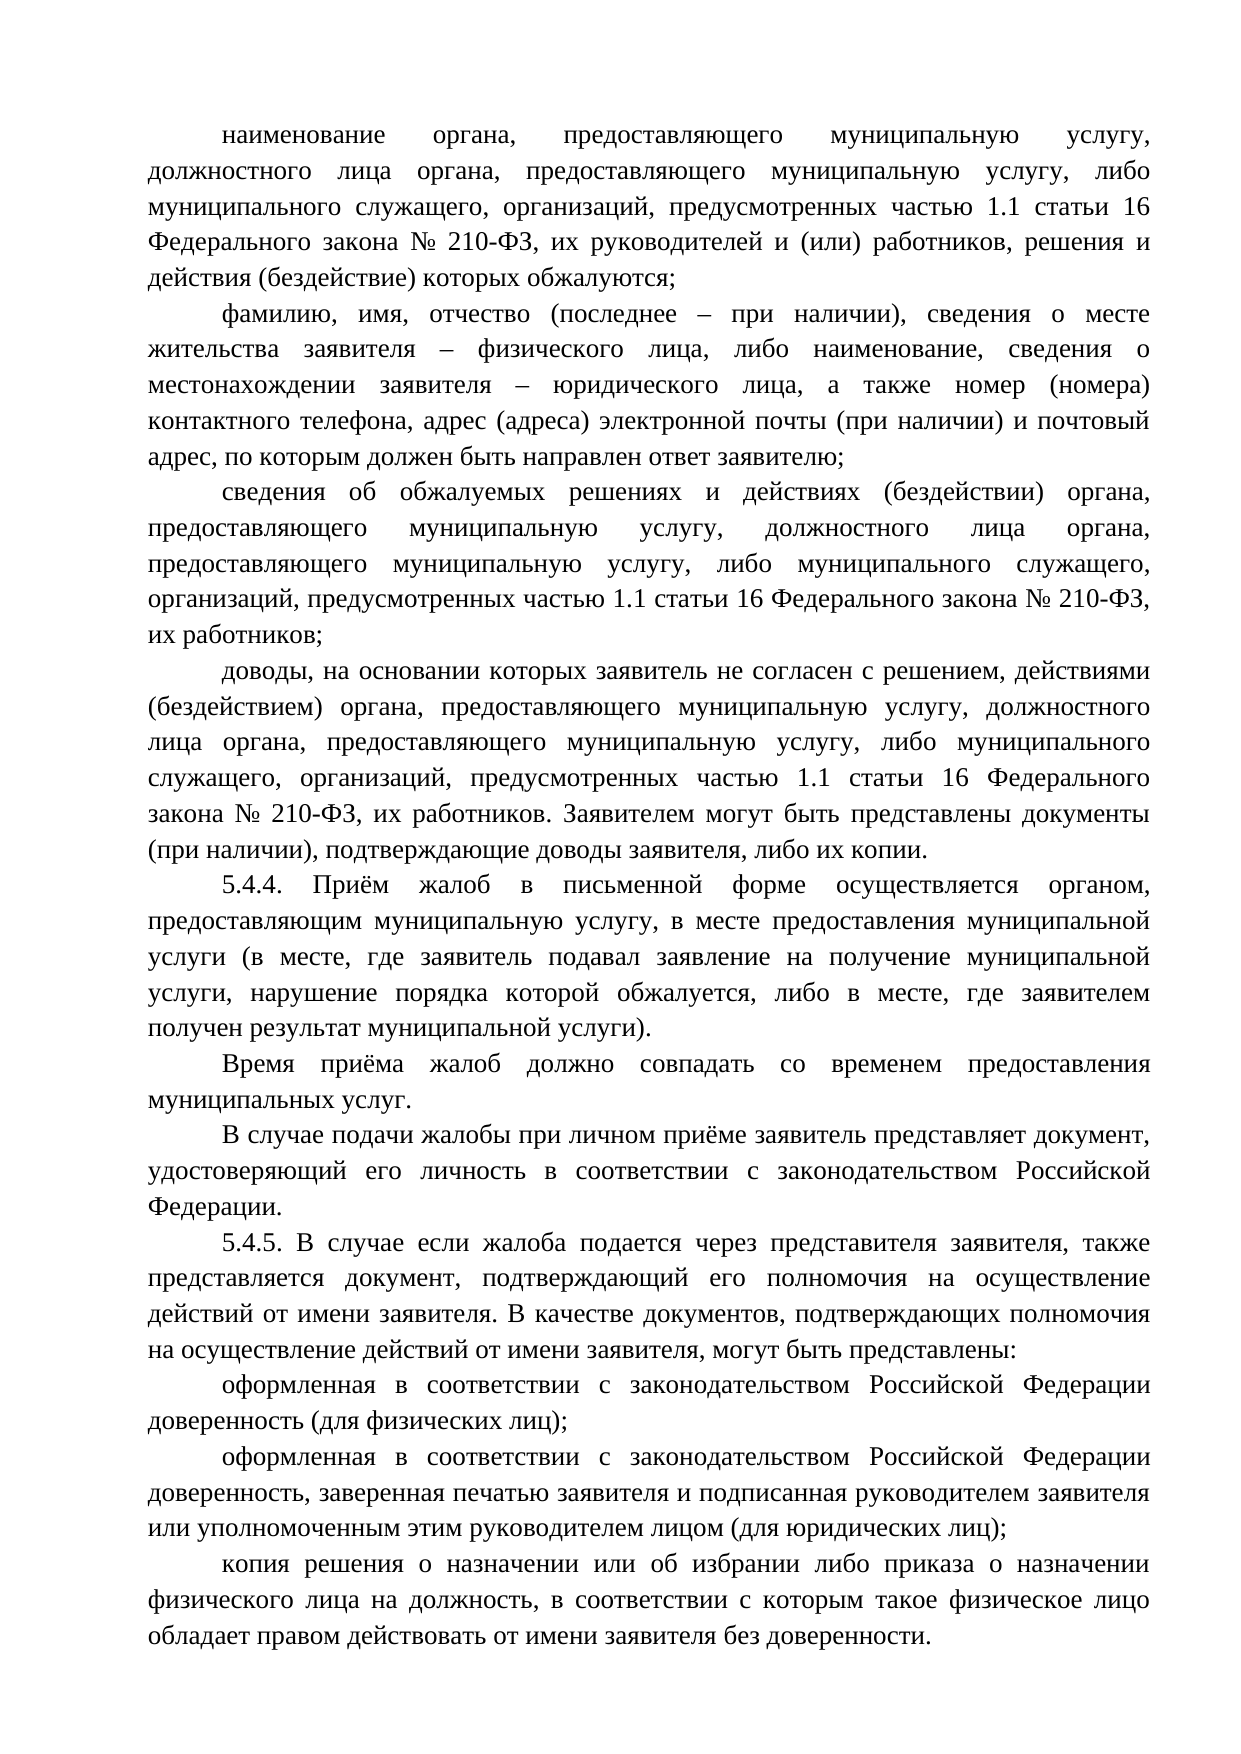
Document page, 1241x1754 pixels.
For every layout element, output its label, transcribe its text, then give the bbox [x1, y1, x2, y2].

text 5.4.4. Приём жалоб в письменной форме осуществляется органом, предоставляющим муниципальную услугу, в месте предоставления муниципальной услуги (в месте, где заявитель подавал заявление на получение муниципальной услуги, нарушение порядка которой обжалуется, либо в месте, где заявителем получен результат муниципальной услуги). [148, 868, 1152, 1042]
text доводы, на основании которых заявитель не согласен с решением, действиями (бездействием) органа, предоставляющего муниципальную услугу, должностного лица органа, предоставляющего муниципальную услугу, либо муниципального служащего, организаций, предусмотренных частью 1.1 статьи 16 Федерального закона № 210-ФЗ, их работников. Заявителем могут быть представлены документы (при наличии), подтверждающие доводы заявителя, либо их копии. [148, 654, 1152, 864]
text оформленная в соответствии с законодательством Российской Федерации доверенность, заверенная печатью заявителя и подписанная руководителем заявителя или уполномоченным этим руководителем лицом (для юридических лиц); [148, 1440, 1152, 1543]
text оформленная в соответствии с законодательством Российской Федерации доверенность (для физических лиц); [148, 1369, 1152, 1436]
text Время приёма жалоб должно совпадать со временем предоставления муниципальных услуг. [148, 1047, 1152, 1114]
text сведения об обжалуемых решениях и действиях (бездействии) органа, предоставляющего муниципальную услугу, должностного лица органа, предоставляющего муниципальную услугу, либо муниципального служащего, организаций, предусмотренных частью 1.1 статьи 16 Федерального закона № 210-ФЗ, их работников; [148, 475, 1152, 649]
text 5.4.5. В случае если жалоба подается через представителя заявителя, также представляется документ, подтверждающий его полномочия на осуществление действий от имени заявителя. В качестве документов, подтверждающих полномочия на осуществление действий от имени заявителя, могут быть представлены: [148, 1226, 1152, 1364]
text наименование органа, предоставляющего муниципальную услугу, должностного лица органа, предоставляющего муниципальную услугу, либо муниципального служащего, организаций, предусмотренных частью 1.1 статьи 16 Федерального закона № 210-ФЗ, их руководителей и (или) работников, решения и действия (бездействие) которых обжалуются; [148, 118, 1152, 292]
text копия решения о назначении или об избрании либо приказа о назначении физического лица на должность, в соответствии с которым такое физическое лицо обладает правом действовать от имени заявителя без доверенности. [148, 1547, 1152, 1650]
text фамилию, имя, отчество (последнее – при наличии), сведения о месте жительства заявителя – физического лица, либо наименование, сведения о местонахождении заявителя – юридического лица, а также номер (номера) контактного телефона, адрес (адреса) электронной почты (при наличии) и почтовый адрес, по которым должен быть направлен ответ заявителю; [148, 297, 1152, 471]
text В случае подачи жалобы при личном приёме заявитель представляет документ, удостоверяющий его личность в соответствии с законодательством Российской Федерации. [148, 1118, 1152, 1221]
